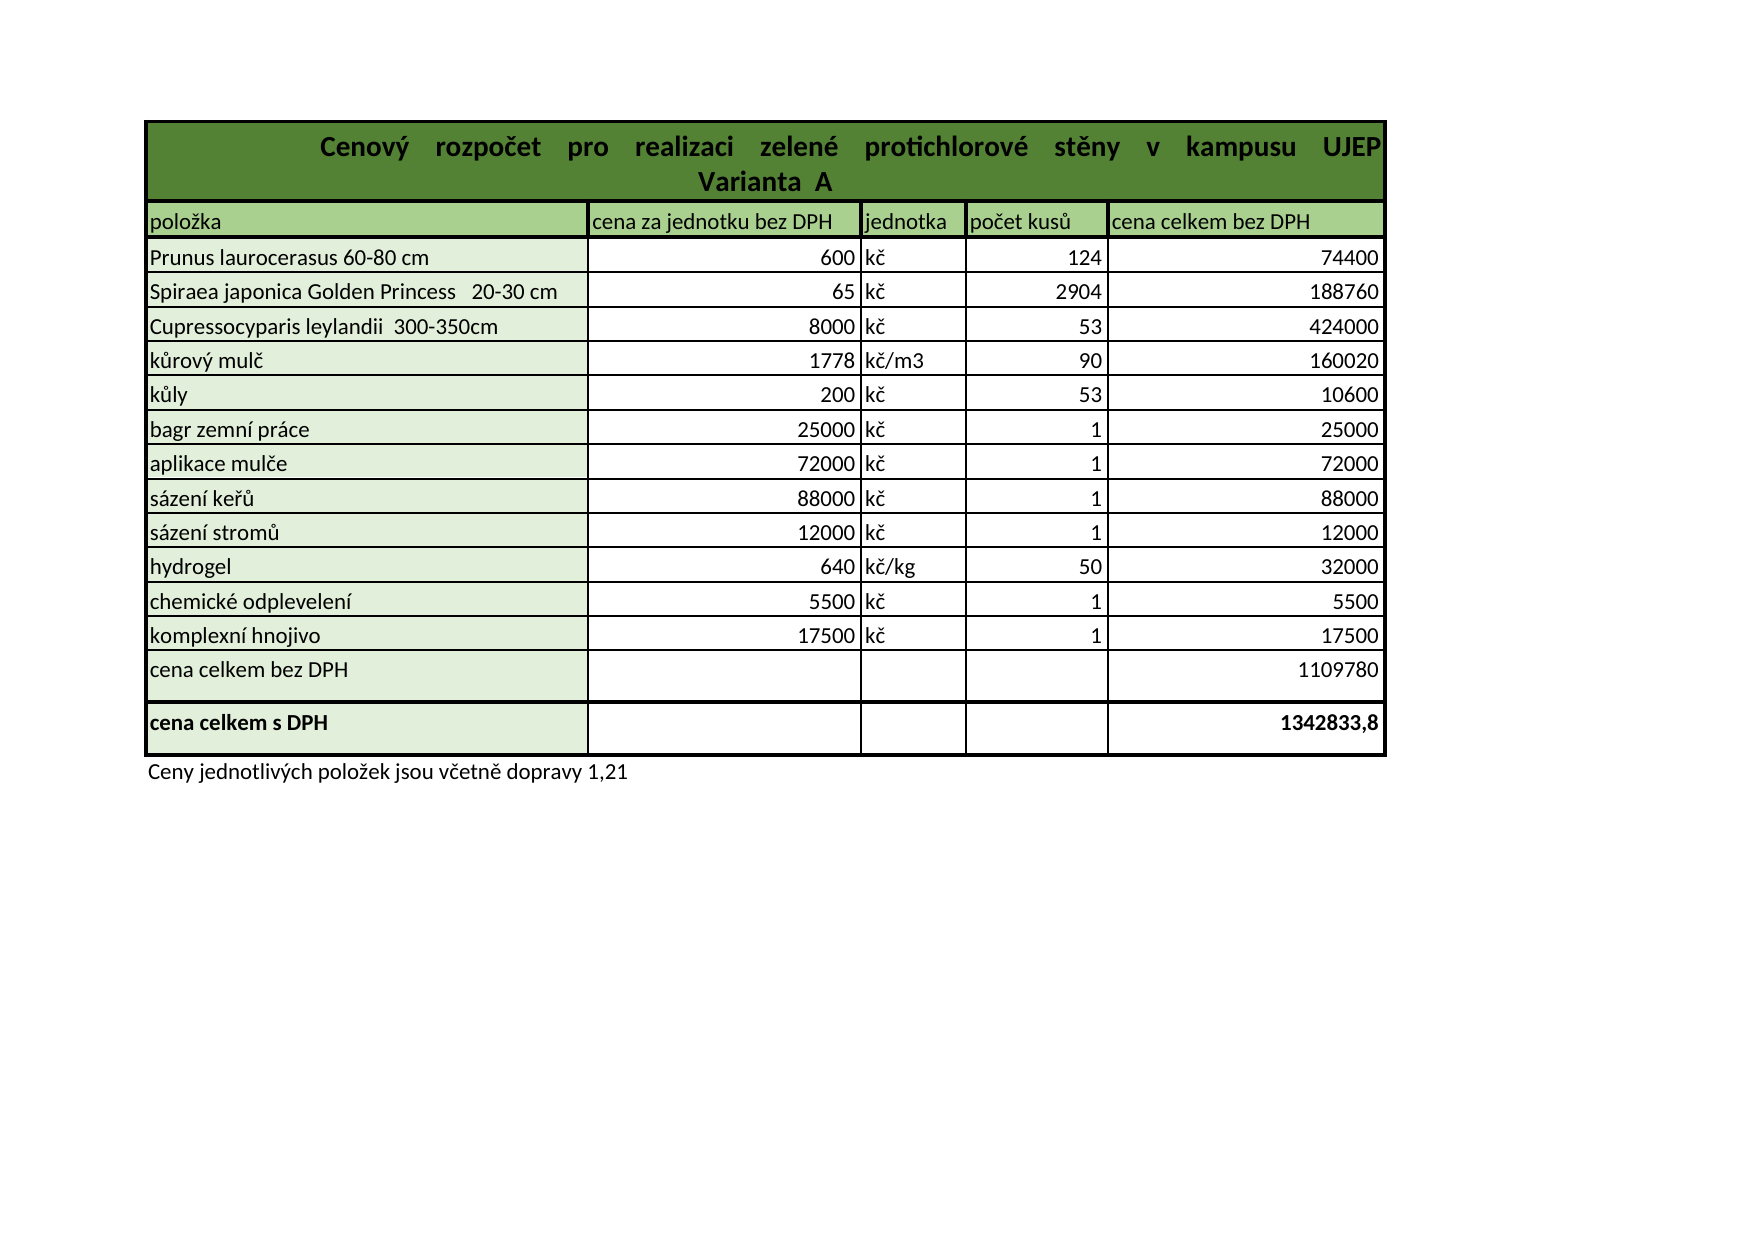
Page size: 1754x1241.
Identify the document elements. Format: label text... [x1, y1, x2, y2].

table_cell komplexní hnojivo [148, 617, 587, 649]
table_cell kč [862, 239, 965, 271]
table_cell [967, 651, 1107, 700]
table_cell kč [862, 273, 965, 306]
text Ceny jednotlivých položek jsou včetně dopravy 1,21 [148, 757, 1604, 785]
table_cell 17500 [1109, 617, 1383, 649]
table_cell jednotka [863, 203, 964, 235]
table_cell 25000 [589, 411, 860, 443]
table_cell 90 [967, 342, 1107, 374]
table_cell [589, 704, 860, 753]
table_cell kůly [148, 376, 587, 409]
table_cell 17500 [589, 617, 860, 649]
table_cell [862, 704, 965, 753]
table_cell kč/kg [862, 548, 965, 581]
table_cell 1 [967, 514, 1107, 546]
table_cell 640 [589, 548, 860, 581]
table_cell počet kusů [968, 203, 1106, 235]
table_cell sázení keřů [148, 480, 587, 512]
table_cell aplikace mulče [148, 445, 587, 477]
table_cell kč [862, 617, 965, 649]
table_cell 53 [967, 308, 1107, 340]
table_cell 1778 [589, 342, 860, 374]
table_cell 1342833,8 [1109, 704, 1383, 753]
table_cell 188760 [1109, 273, 1383, 306]
table_cell [589, 651, 860, 700]
table_cell 53 [967, 376, 1107, 409]
table_cell 5500 [1109, 583, 1383, 615]
table_cell 50 [967, 548, 1107, 581]
table_cell 25000 [1109, 411, 1383, 443]
table_cell chemické odplevelení [148, 583, 587, 615]
table_cell 32000 [1109, 548, 1383, 581]
table_cell 10600 [1109, 376, 1383, 409]
table_cell kůrový mulč [148, 342, 587, 374]
table_cell 5500 [589, 583, 860, 615]
table_cell 88000 [589, 480, 860, 512]
table_cell kč [862, 411, 965, 443]
table_cell položka [148, 203, 586, 235]
table_cell kč [862, 480, 965, 512]
table_cell 8000 [589, 308, 860, 340]
table_cell cena celkem bez DPH [1110, 203, 1383, 235]
table_cell [967, 704, 1107, 753]
table_cell kč/m3 [862, 342, 965, 374]
table_cell Prunus laurocerasus 60-80 cm [148, 239, 587, 271]
table_cell 1 [967, 480, 1107, 512]
table_cell kč [862, 308, 965, 340]
table_cell 2904 [967, 273, 1107, 306]
table_cell cena za jednotku bez DPH [590, 203, 859, 235]
table_cell 12000 [589, 514, 860, 546]
table_cell Spiraea japonica Golden Princess 20-30 cm [148, 273, 587, 306]
table_cell 65 [589, 273, 860, 306]
table_cell 88000 [1109, 480, 1383, 512]
table_cell Cupressocyparis leylandii 300-350cm [148, 308, 587, 340]
table_cell 1 [967, 445, 1107, 477]
table_cell 600 [589, 239, 860, 271]
table_cell bagr zemní práce [148, 411, 587, 443]
table_cell kč [862, 583, 965, 615]
table_cell [862, 651, 965, 700]
table_header Cenový rozpočet pro realizaci zelené protichlorové stěny v kampusu UJEP Varianta A [148, 123, 1383, 199]
table_cell 72000 [1109, 445, 1383, 477]
table_cell 1 [967, 617, 1107, 649]
table_cell 424000 [1109, 308, 1383, 340]
table_cell 124 [967, 239, 1107, 271]
table_cell kč [862, 376, 965, 409]
table_cell 160020 [1109, 342, 1383, 374]
table_cell hydrogel [148, 548, 587, 581]
table_cell 200 [589, 376, 860, 409]
table_cell 74400 [1109, 239, 1383, 271]
table_cell 1109780 [1109, 651, 1383, 700]
table_cell 1 [967, 411, 1107, 443]
table_cell sázení stromů [148, 514, 587, 546]
table_cell cena celkem bez DPH [148, 651, 587, 700]
table_cell cena celkem s DPH [148, 704, 587, 753]
table_cell 72000 [589, 445, 860, 477]
table_cell 1 [967, 583, 1107, 615]
table_cell kč [862, 514, 965, 546]
table_cell kč [862, 445, 965, 477]
table_cell 12000 [1109, 514, 1383, 546]
